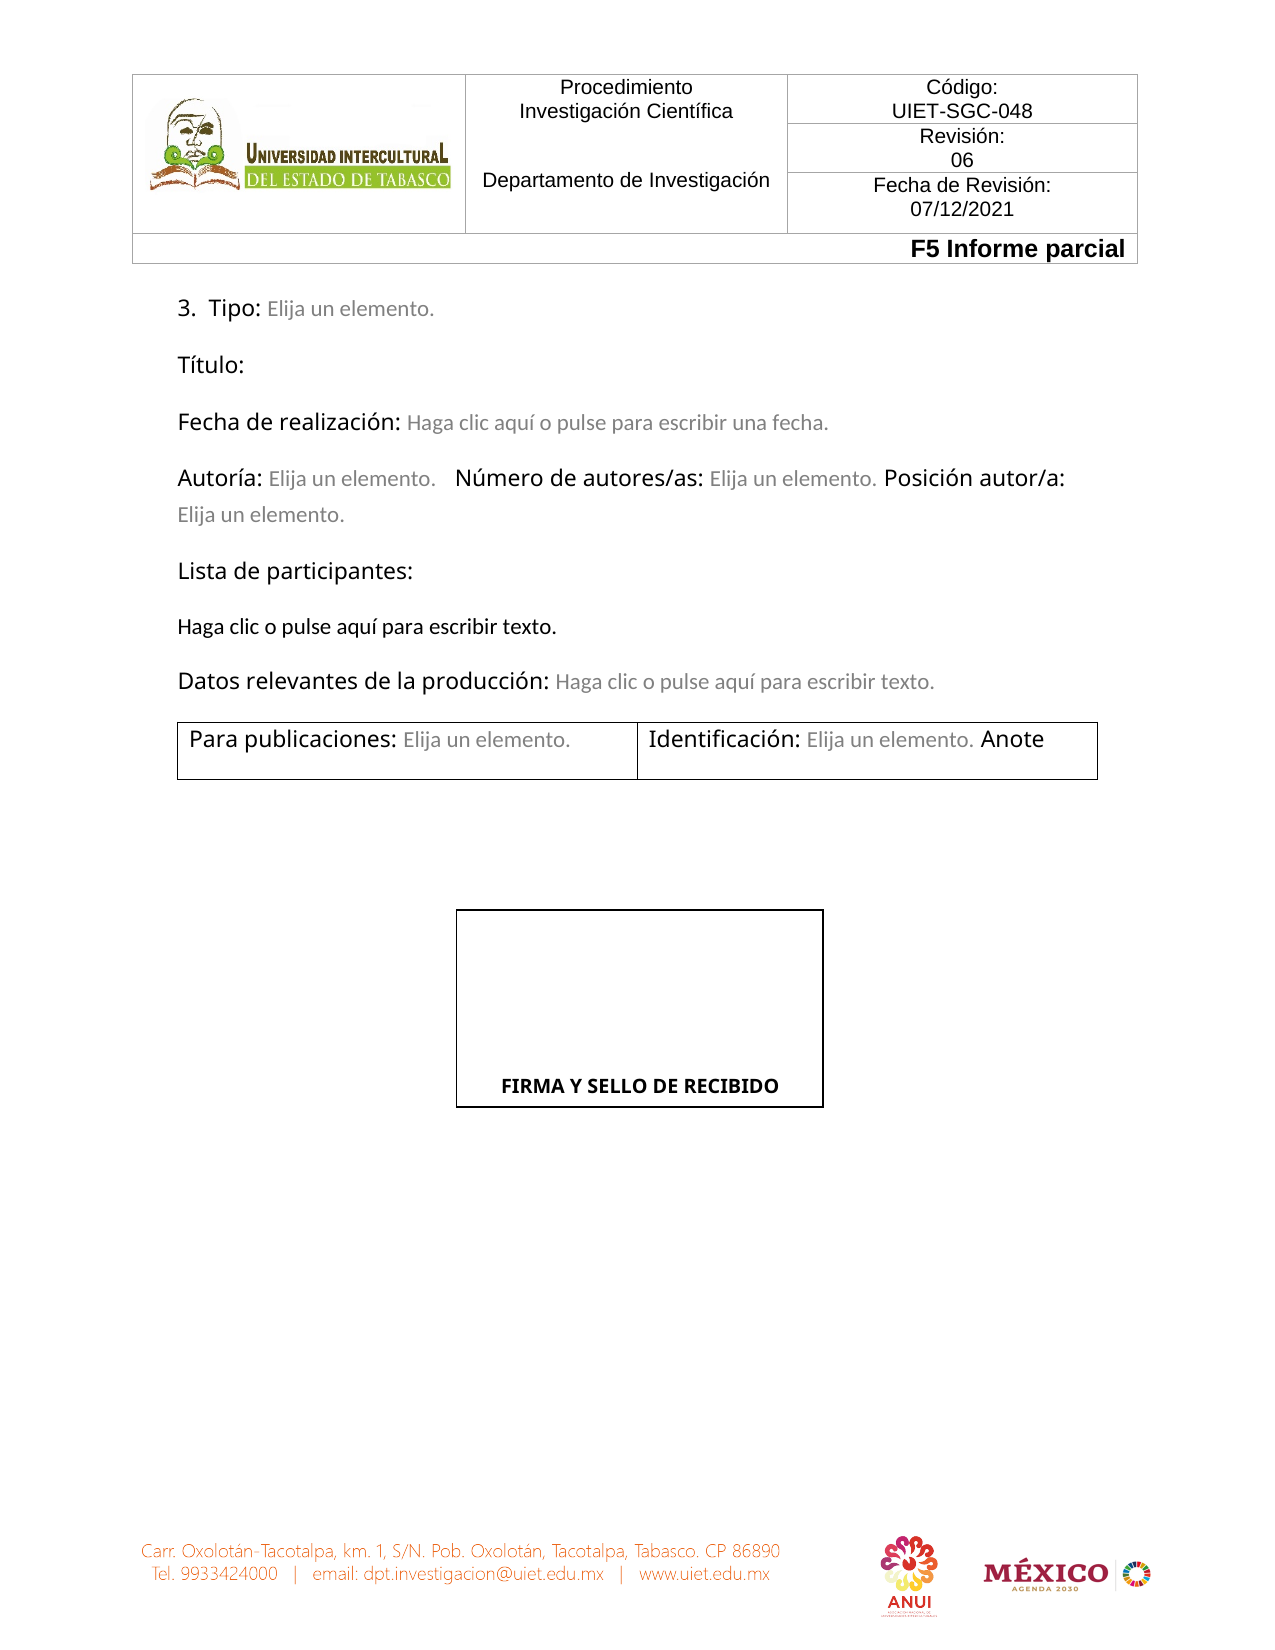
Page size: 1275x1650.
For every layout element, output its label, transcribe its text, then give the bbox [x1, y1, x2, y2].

text Fecha de realización: [177, 406, 1098, 437]
table_header Para publicaciones: [178, 723, 637, 778]
table_header Identificación: Anote [638, 723, 1097, 778]
text 3. Tipo: [177, 292, 1098, 323]
text Datos relevantes de la producción: [177, 665, 1098, 696]
picture [0, 1506, 1275, 1650]
text Autoría: Número de autores/as: Posición autor/a: [177, 462, 1098, 529]
text Lista de participantes: [177, 555, 1098, 586]
picture [145, 96, 455, 195]
text Título: [177, 349, 1098, 380]
